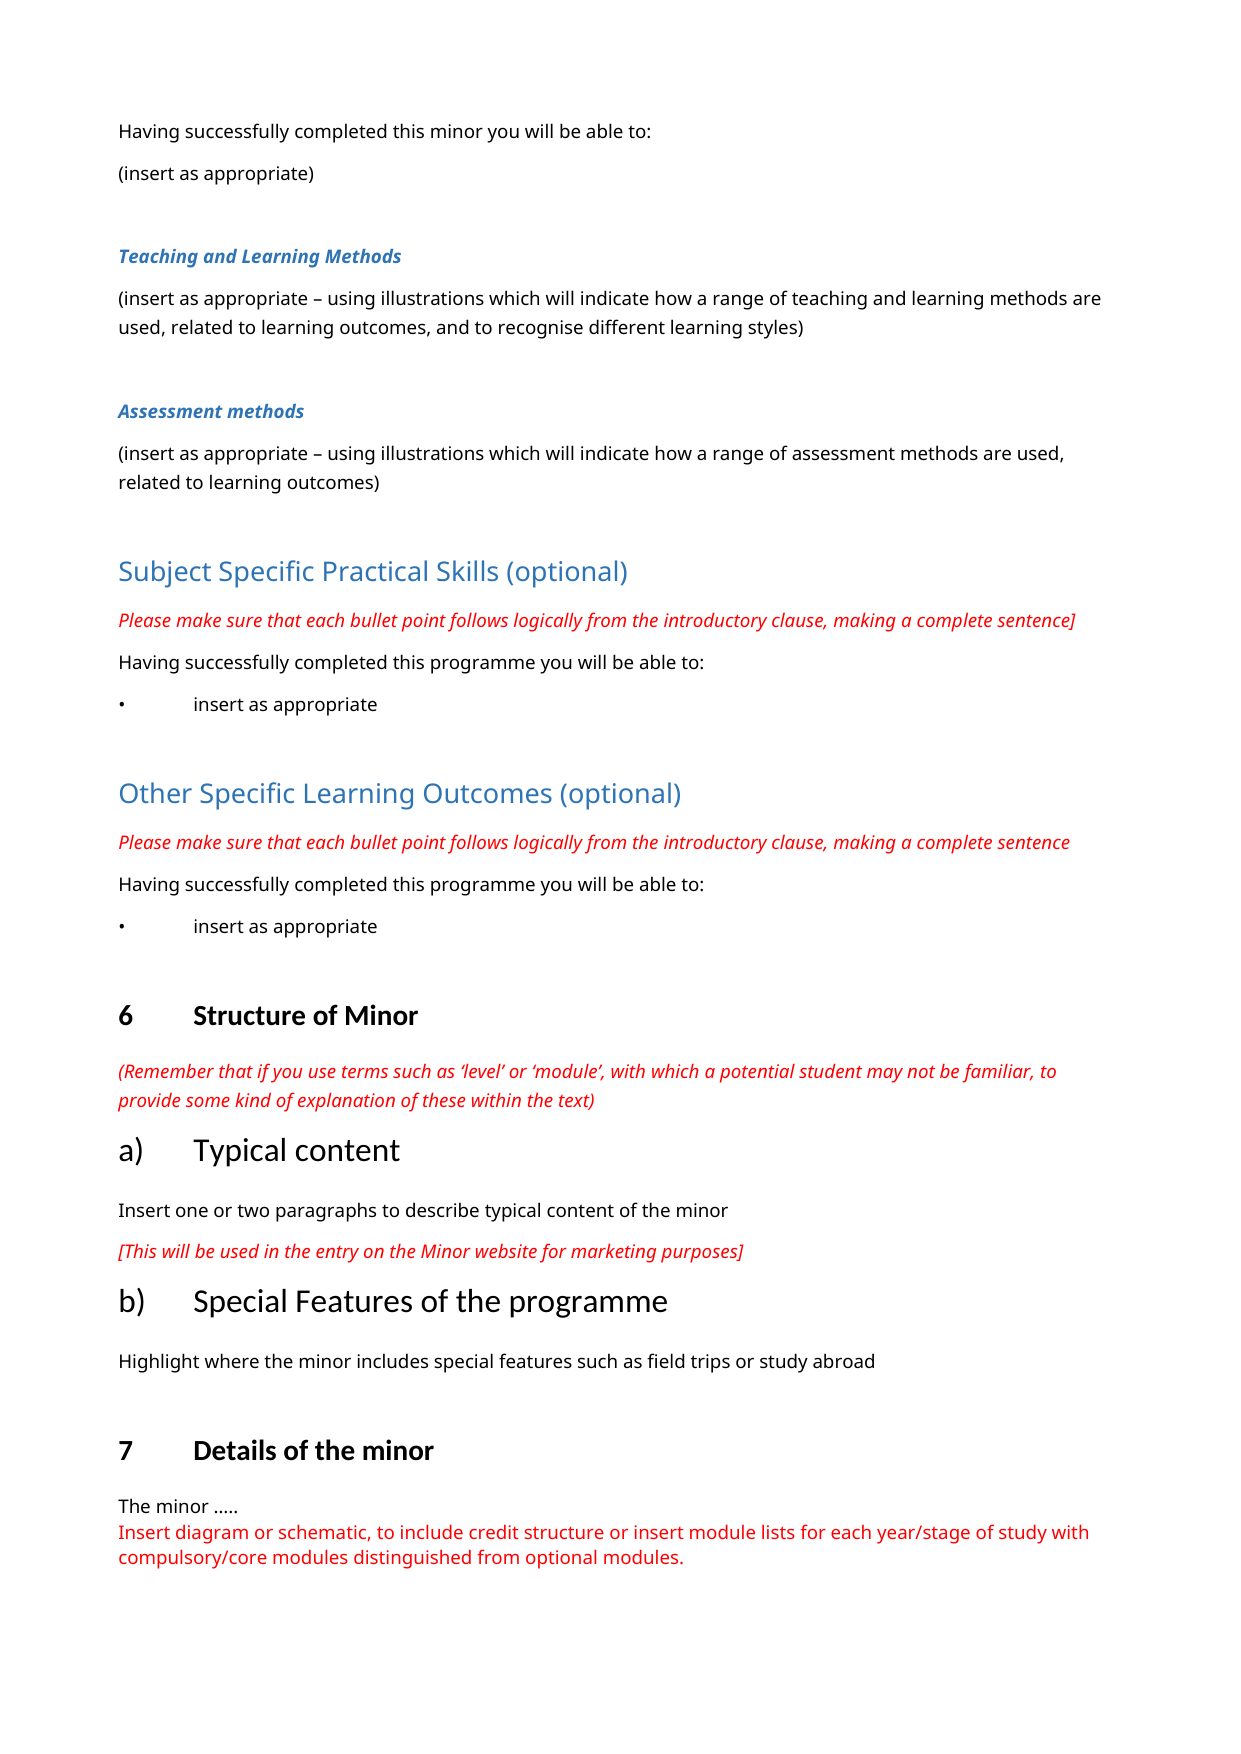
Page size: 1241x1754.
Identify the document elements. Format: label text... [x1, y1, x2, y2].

text Having successfully completed this programme you will be able to: [118, 871, 1122, 897]
subtitle 7 Details of the minor [118, 1432, 1122, 1467]
text Insert diagram or schematic, to include credit structure or insert module lists for each year/stage of study with compulsory/core modules distinguished from optional modules. [118, 1519, 1122, 1570]
text [This will be used in the entry on the Minor website for marketing purposes] [118, 1239, 1122, 1264]
text Having successfully completed this minor you will be able to: [118, 118, 1122, 144]
text • insert as appropriate [118, 913, 1122, 938]
text (insert as appropriate) [118, 160, 1122, 185]
subtitle Special Features of the programme [118, 1281, 1122, 1321]
text Please make sure that each bullet point follows logically from the introductory clause, making a complete sentence [118, 829, 1122, 855]
text (Remember that if you use terms such as ‘level’ or ‘module’, with which a potential student may not be familiar, to provide some kind of explanation of these within the text) [118, 1058, 1122, 1113]
text • insert as appropriate [118, 691, 1122, 717]
text Insert one or two paragraphs to describe typical content of the minor [118, 1197, 1122, 1222]
subtitle Assessment methods [118, 398, 1122, 423]
text The minor ….. [118, 1493, 1122, 1519]
subtitle Other Specific Learning Outcomes (optional) [118, 774, 1122, 811]
subtitle Teaching and Learning Methods [118, 243, 1122, 269]
text Highlight where the minor includes special features such as field trips or study abroad [118, 1348, 1122, 1374]
subtitle Typical content [118, 1129, 1122, 1170]
text (insert as appropriate – using illustrations which will indicate how a range of assessment methods are used, related to learning outcomes) [118, 440, 1122, 494]
text Please make sure that each bullet point follows logically from the introductory clause, making a complete sentence] [118, 607, 1122, 633]
subtitle Subject Specific Practical Skills (optional) [118, 553, 1122, 589]
text Having successfully completed this programme you will be able to: [118, 649, 1122, 675]
subtitle 6 Structure of Minor [118, 997, 1122, 1032]
